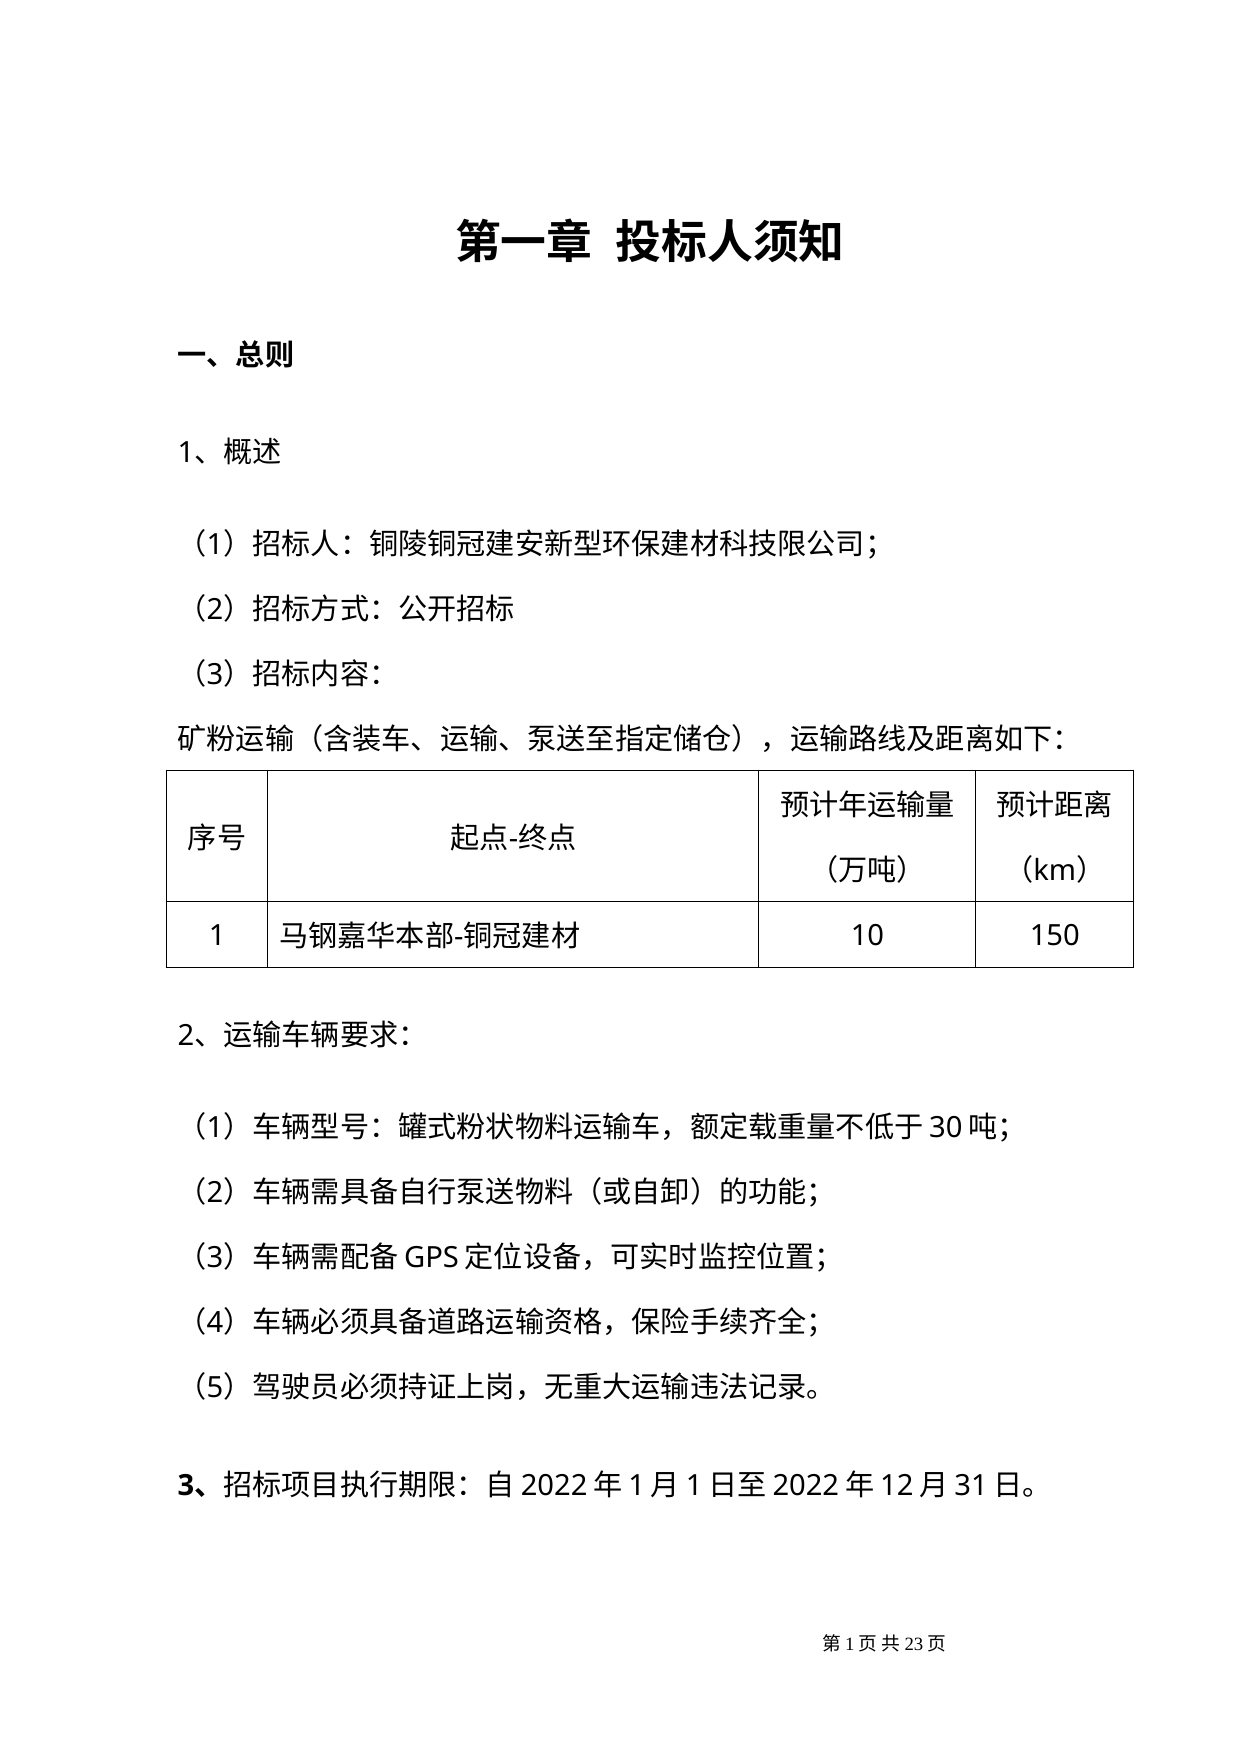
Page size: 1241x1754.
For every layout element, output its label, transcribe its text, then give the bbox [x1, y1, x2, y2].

table_header 起点-终点 [268, 771, 758, 901]
list 总则 [177, 320, 1122, 385]
list （3）招标内容： [177, 639, 1122, 704]
list 概述 [177, 417, 1122, 482]
table_cell 马钢嘉华本部-铜冠建材 [268, 902, 758, 967]
list （1）招标人：铜陵铜冠建安新型环保建材科技限公司； [177, 509, 1122, 574]
list （2）招标方式：公开招标 [177, 574, 1122, 639]
list 车辆需具备自行泵送物料（或自卸）的功能； [177, 1157, 1122, 1222]
list 车辆需配备GPS定位设备，可实时监控位置； [177, 1222, 1122, 1287]
table_cell 1 [167, 902, 267, 967]
list 矿粉运输（含装车、运输、泵送至指定储仓），运输路线及距离如下： [177, 704, 1122, 769]
list 运输车辆要求： [177, 1000, 1122, 1065]
table_header 序号 [167, 771, 267, 901]
table_header 预计距离（km） [976, 771, 1133, 901]
table_cell 10 [759, 902, 975, 967]
subtitle 投标人须知 [177, 190, 1122, 287]
list 车辆必须具备道路运输资格，保险手续齐全； [177, 1287, 1122, 1352]
table_header 预计年运输量 （万吨） [759, 771, 975, 901]
table_cell 150 [976, 902, 1133, 967]
list 招标项目执行期限：自2022年1月1日至2022年12月31日。 [177, 1450, 1122, 1515]
list 车辆型号：罐式粉状物料运输车，额定载重量不低于30吨； [177, 1092, 1122, 1157]
list 驾驶员必须持证上岗，无重大运输违法记录。 [177, 1352, 1122, 1417]
